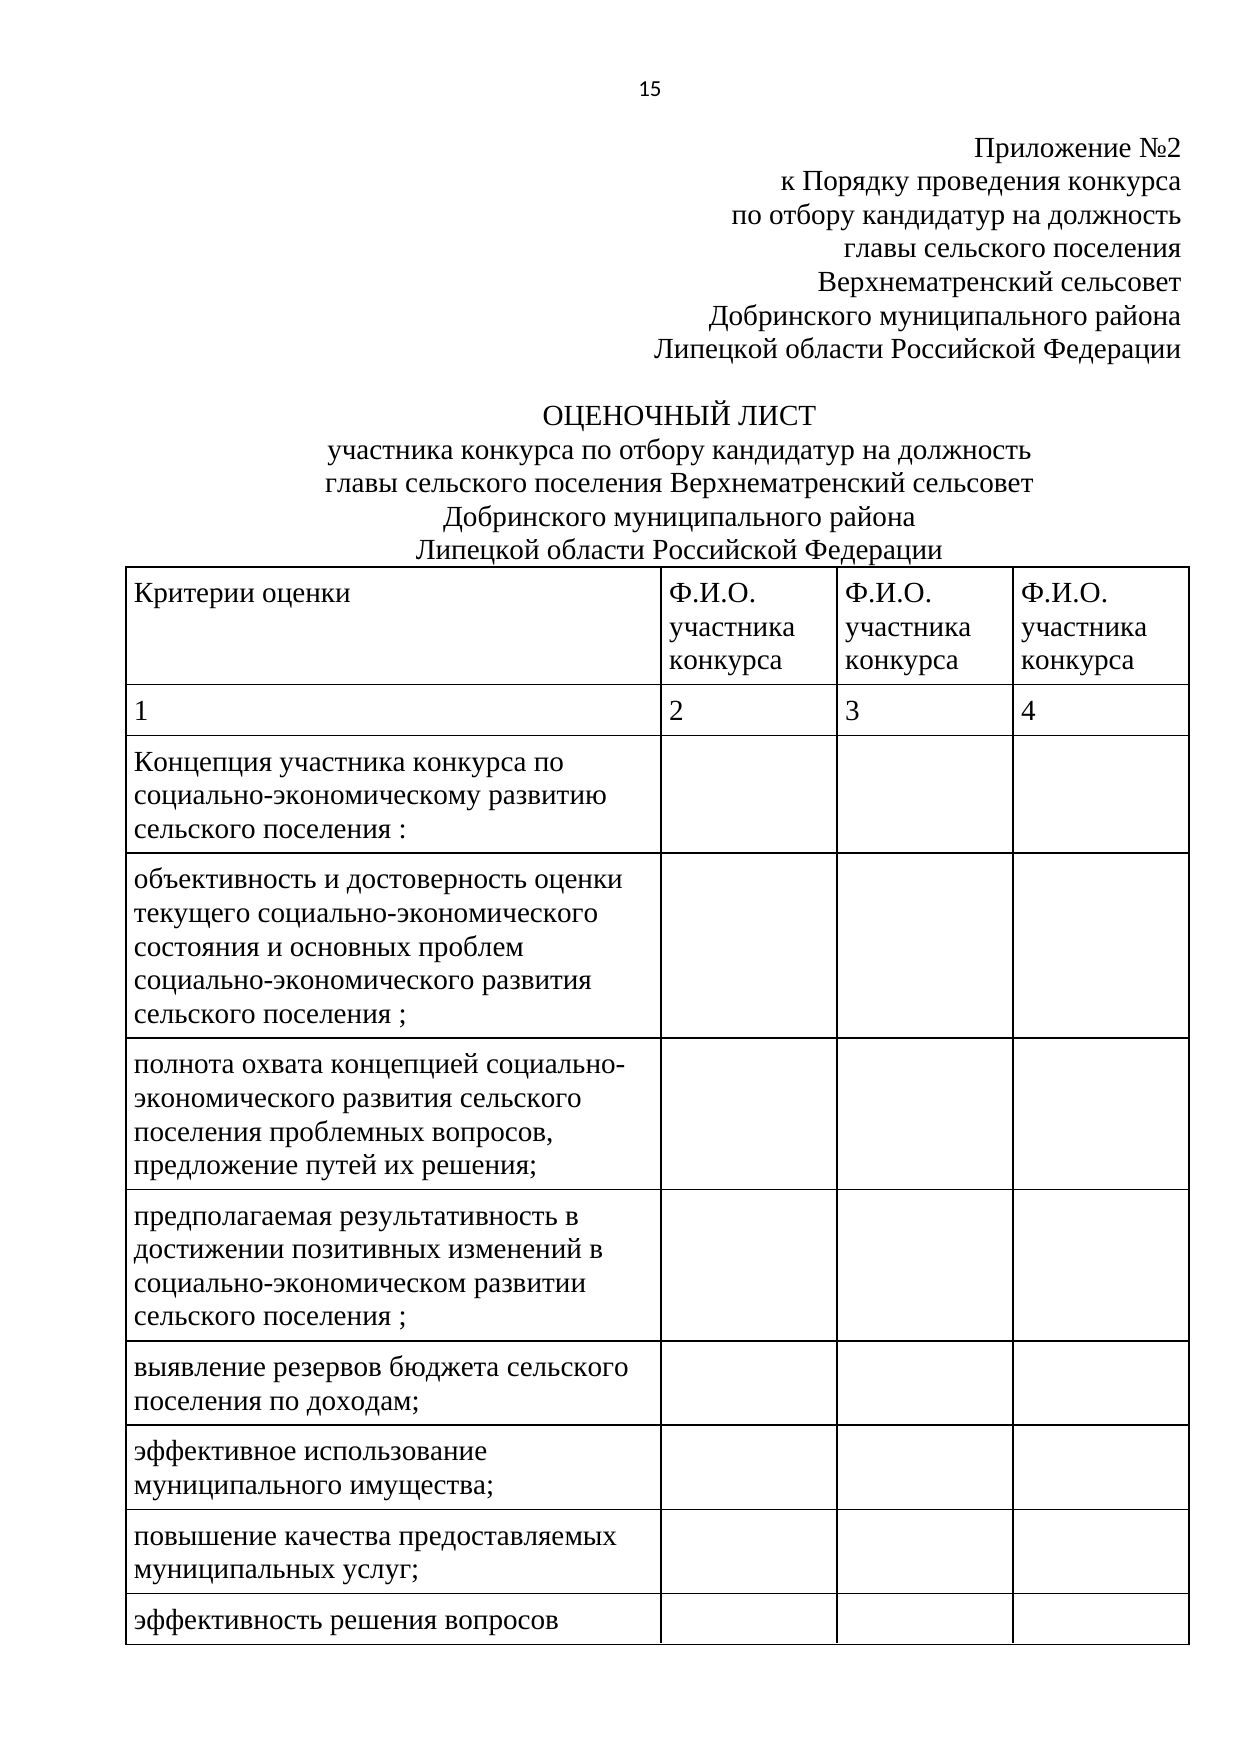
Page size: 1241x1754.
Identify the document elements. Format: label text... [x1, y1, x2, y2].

table_cell 3 [838, 685, 1012, 734]
table_cell [838, 1190, 1012, 1340]
text главы сельского поселения Верхнематренский сельсовет [118, 465, 1181, 499]
text Липецкой области Российской Федерации [118, 331, 1181, 365]
table_cell 4 [1014, 685, 1188, 734]
text ОЦЕНОЧНЫЙ ЛИСТ [118, 398, 1181, 432]
table_cell [1014, 1426, 1188, 1508]
table_header Ф.И.О. участника конкурса [838, 568, 1012, 684]
text Добринского муниципального района [118, 499, 1181, 532]
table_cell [127, 1594, 660, 1643]
table_cell 1 [127, 685, 660, 734]
table_cell [662, 1594, 836, 1643]
text участника конкурса по отбору кандидатур на должность [118, 432, 1181, 465]
table_cell повышение качества предоставляемых муниципальных услуг; [127, 1510, 660, 1593]
table_cell полнота охвата концепцией социально-экономического развития сельского поселения проблемных вопросов, предложение путей их решения; [127, 1039, 660, 1188]
table_cell [1014, 1342, 1188, 1424]
table_cell [662, 736, 836, 852]
table_header Критерии оценки [127, 568, 660, 684]
table_cell выявление резервов бюджета сельского поселения по доходам; [127, 1342, 660, 1424]
table_cell [1014, 854, 1188, 1037]
table_cell [838, 854, 1012, 1037]
text к Порядку проведения конкурса [118, 163, 1181, 197]
table_cell эффективное использование муниципального имущества; [127, 1426, 660, 1508]
table_cell [838, 736, 1012, 852]
table_cell предполагаемая результативность в достижении позитивных изменений в социально-экономическом развитии сельского поселения ; [127, 1190, 660, 1340]
table_cell [1014, 1594, 1188, 1643]
table_cell [838, 1039, 1012, 1188]
table_cell [838, 1510, 1012, 1593]
table_cell [1014, 1190, 1188, 1340]
text Верхнематренский сельсовет [118, 264, 1181, 298]
table_cell [662, 1426, 836, 1508]
table_cell [1014, 1510, 1188, 1593]
text главы сельского поселения [118, 231, 1181, 264]
table_cell [838, 1342, 1012, 1424]
text по отбору кандидатур на должность [118, 197, 1181, 231]
table_cell объективность и достоверность оценки текущего социально-экономического состояния и основных проблем социально-экономического развития сельского поселения ; [127, 854, 660, 1037]
table_cell [662, 1510, 836, 1593]
table_cell [662, 1039, 836, 1188]
text Липецкой области Российской Федерации [118, 532, 1181, 566]
table_header Ф.И.О. участника конкурса [1014, 568, 1188, 684]
table_cell 2 [662, 685, 836, 734]
table_header Ф.И.О. участника конкурса [662, 568, 836, 684]
table_cell [1014, 1039, 1188, 1188]
table_cell [662, 1190, 836, 1340]
text Добринского муниципального района [118, 298, 1181, 331]
table_cell [838, 1594, 1012, 1643]
text Приложение №2 [118, 130, 1181, 163]
table_cell [1014, 736, 1188, 852]
table_cell [838, 1426, 1012, 1508]
table_cell [662, 854, 836, 1037]
table_cell Концепция участника конкурса по социально-экономическому развитию сельского поселения : [127, 736, 660, 852]
table_cell [662, 1342, 836, 1424]
